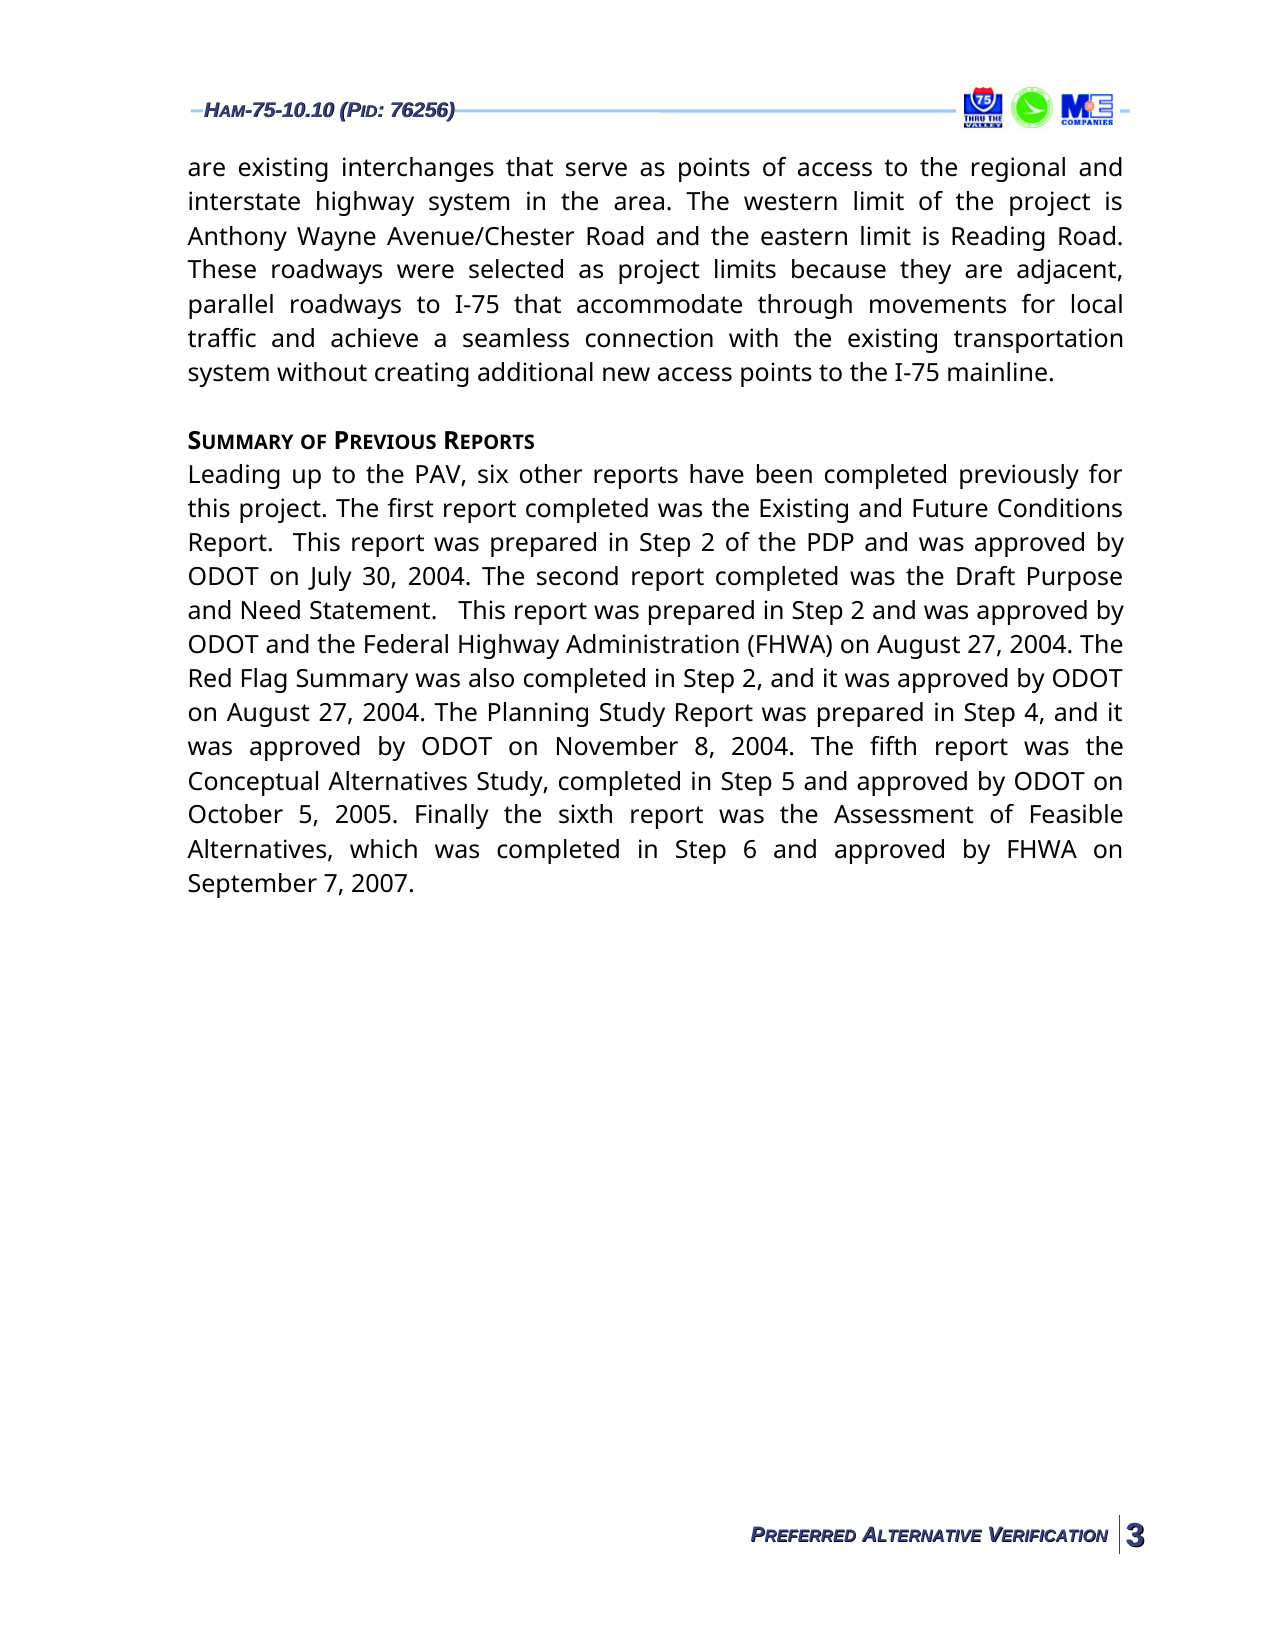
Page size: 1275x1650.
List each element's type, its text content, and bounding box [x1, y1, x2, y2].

text Summary of Previous Reports [187, 422, 1125, 457]
text Leading up to the PAV, six other reports have been completed previously for this project. The first report completed was the Existing and Future Conditions Report. This report was prepared in Step 2 of the PDP and was approved by ODOT on July 30, 2004. The second report completed was the Draft Purpose and Need Statement. This report was prepared in Step 2 and was approved by ODOT and the Federal Highway Administration (FHWA) on August 27, 2004. The Red Flag Summary was also completed in Step 2, and it was approved by ODOT on August 27, 2004. The Planning Study Report was prepared in Step 4, and it was approved by ODOT on November 8, 2004. The fifth report was the Conceptual Alternatives Study, completed in Step 5 and approved by ODOT on October 5, 2005. Finally the sixth report was the Assessment of Feasible Alternatives, which was completed in Step 6 and approved by FHWA on September 7, 2007. [187, 457, 1125, 899]
picture [961, 84, 1115, 132]
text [187, 150, 1125, 388]
